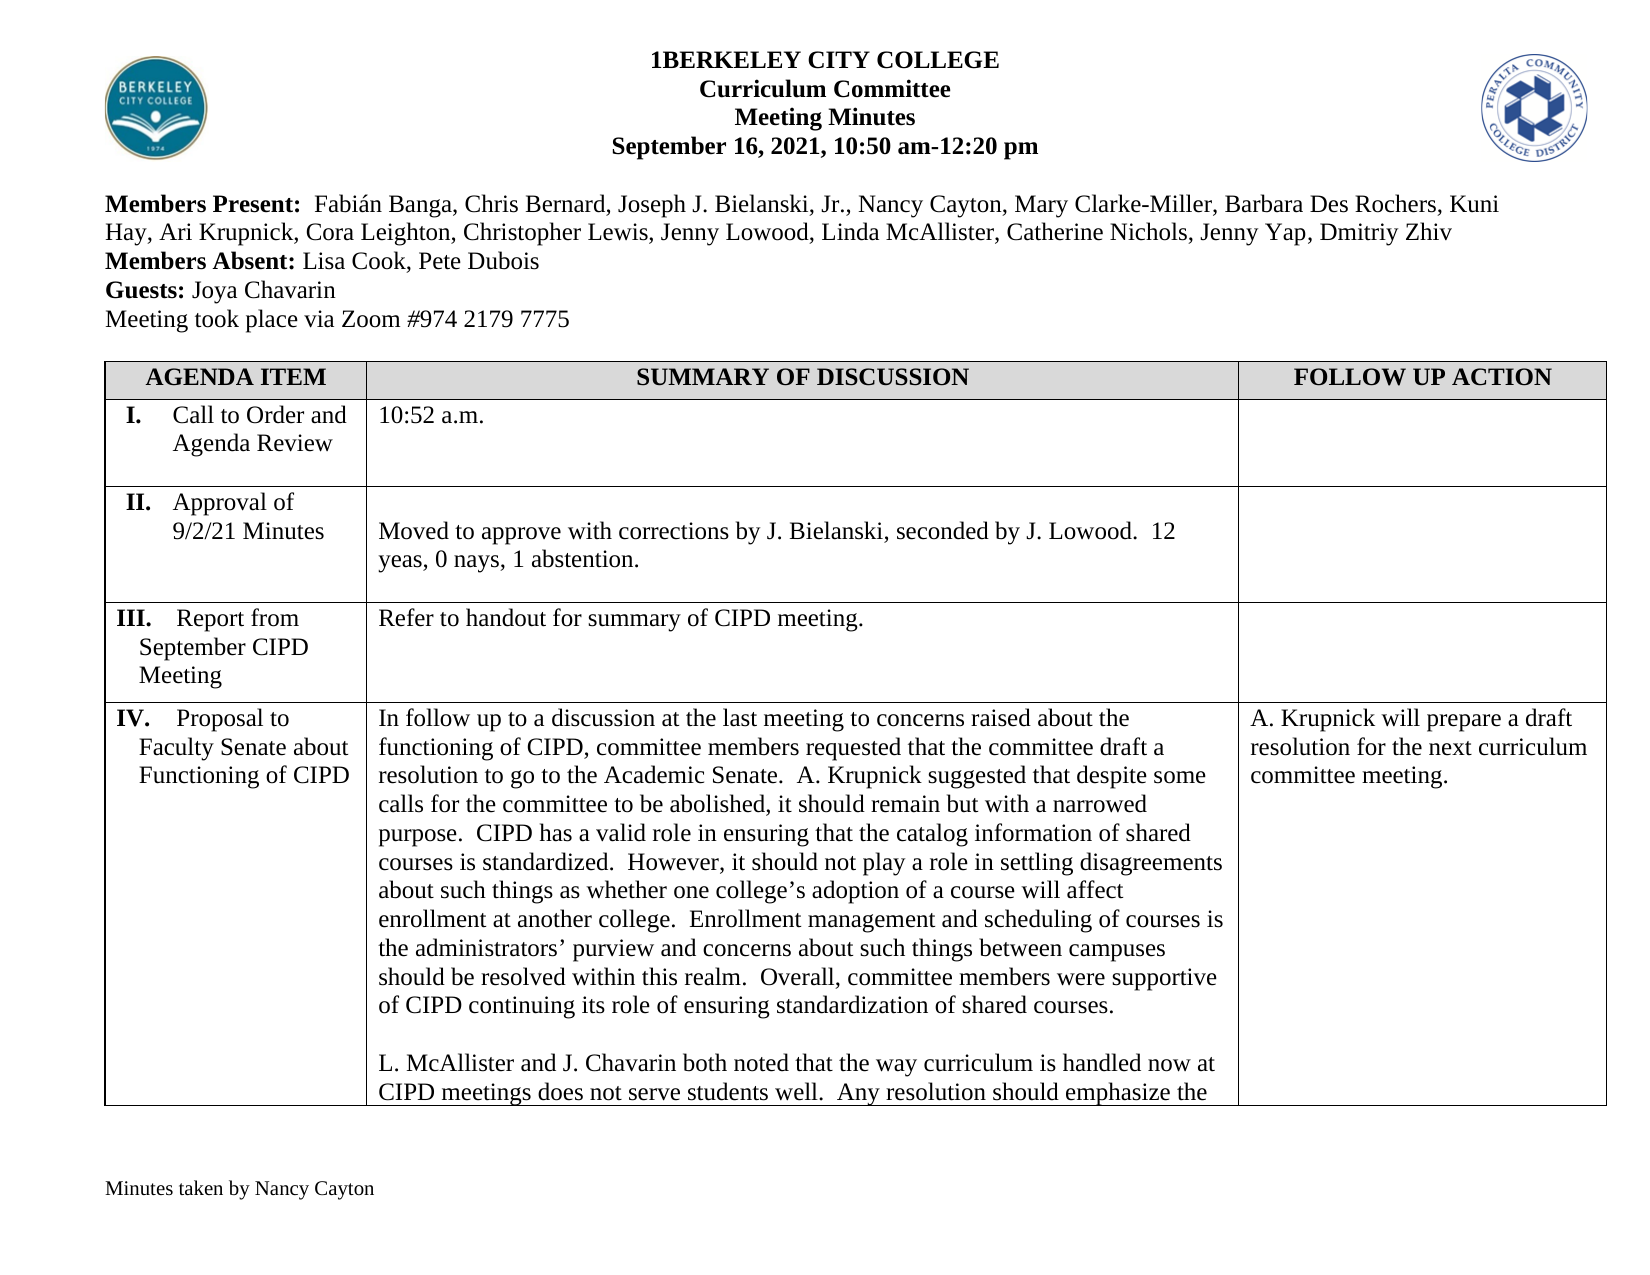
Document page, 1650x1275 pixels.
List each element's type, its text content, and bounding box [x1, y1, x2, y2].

text Meeting took place via Zoom #974 2179 7775 [105, 304, 1545, 332]
text Meeting Minutes [209, 102, 1481, 131]
table_cell [1239, 400, 1606, 486]
table_header AGENDA ITEM [106, 362, 366, 399]
table_cell Proposal to Faculty Senate about Functioning of CIPD [106, 703, 366, 1105]
table_cell [1239, 487, 1606, 602]
table_cell Refer to handout for summary of CIPD meeting. [367, 603, 1238, 702]
text Members Present: Fabián Banga, Chris Bernard, Joseph J. Bielanski, Jr., Nancy Cayton, Mary Clarke-Miller, Barbara Des Rochers, Kuni Hay, Ari Krupnick, Cora Leighton, Christopher Lewis, Jenny Lowood, Linda McAllister, Catherine Nichols, Jenny Yap, Dmitriy Zhiv [105, 189, 1545, 246]
text September 16, 2021, 10:50 am-12:20 pm [209, 131, 1481, 160]
table_header SUMMARY OF DISCUSSION [367, 362, 1238, 399]
table_cell 10:52 a.m. [367, 400, 1238, 486]
text BERKELEY CITY COLLEGE [105, 45, 1545, 74]
table_cell In follow up to a discussion at the last meeting to concerns raised about the functioning of CIPD, committee members requested that the committee draft a resolution to go to the Academic Senate. A. Krupnick suggested that despite some calls for the committee to be abolished, it should remain but with a narrowed purpose. CIPD has a valid role in ensuring that the catalog information of shared courses is standardized. However, it should not play a role in settling disagreements about such things as whether one college’s adoption of a course will affect enrollment at another college. Enrollment management and scheduling of courses is the administrators’ purview and concerns about such things between campuses should be resolved within this realm. Overall, committee members were supportive of CIPD continuing its role of ensuring standardization of shared courses. L. McAllister and J. Chavarin both noted that the way curriculum is handled now at CIPD meetings does not serve students well. Any resolution should emphasize the [367, 703, 1238, 1105]
table_cell A. Krupnick will prepare a draft resolution for the next curriculum committee meeting. [1239, 703, 1606, 1105]
table_cell Report from September CIPD Meeting [106, 603, 366, 702]
text Curriculum Committee [209, 74, 1481, 102]
table_cell Approval of 9/2/21 Minutes [106, 487, 366, 602]
table_cell [1239, 603, 1606, 702]
table_cell Call to Order and Agenda Review [106, 400, 366, 486]
picture [1481, 54, 1588, 162]
table_header FOLLOW UP ACTION [1239, 362, 1606, 399]
text Members Absent: Lisa Cook, Pete Dubois [105, 246, 1545, 275]
table_cell Moved to approve with corrections by J. Bielanski, seconded by J. Lowood. 12 yeas, 0 nays, 1 abstention. [367, 487, 1238, 602]
picture [104, 56, 209, 162]
text Guests: Joya Chavarin [105, 275, 1545, 304]
